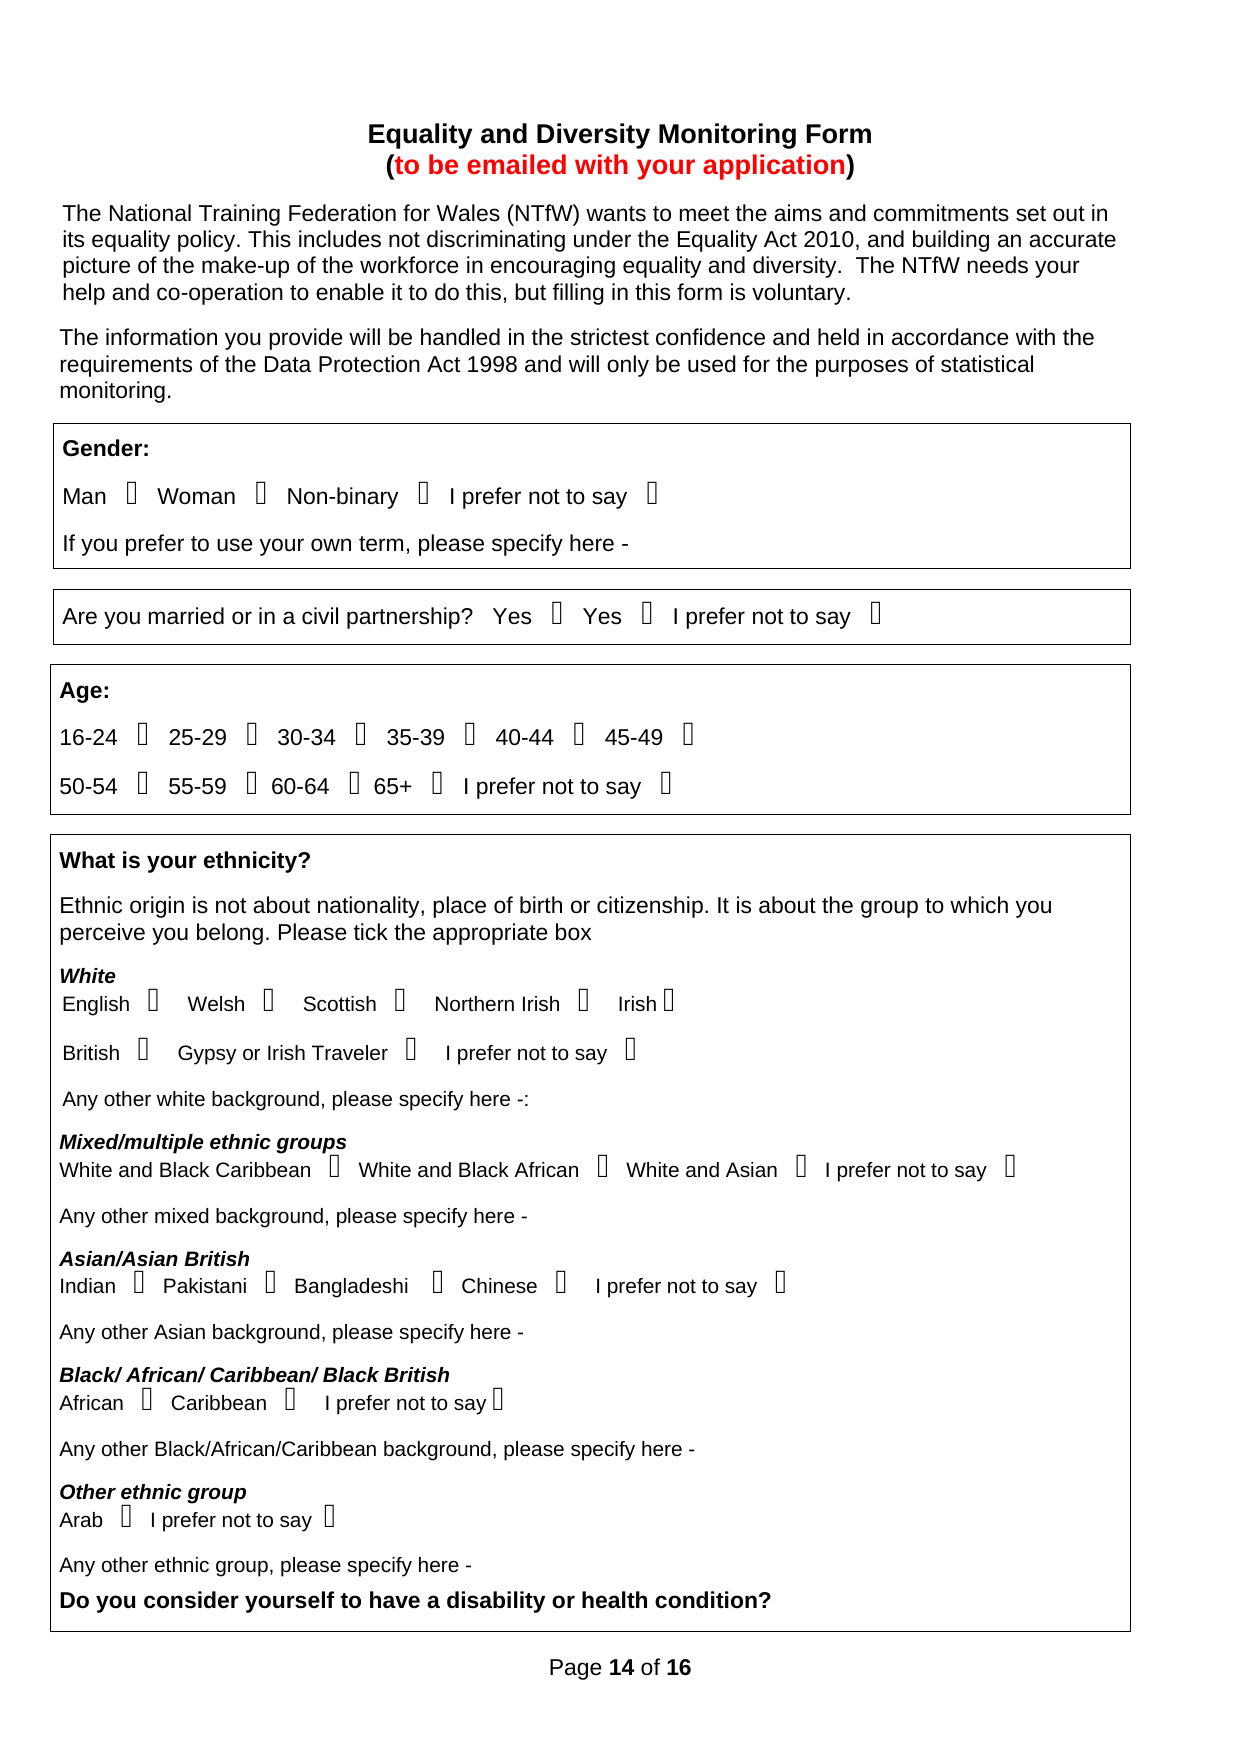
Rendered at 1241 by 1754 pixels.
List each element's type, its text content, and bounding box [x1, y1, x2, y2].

text Black/ African/ Caribbean/ Black British [51, 1360, 1130, 1384]
text British Gypsy or Irish Traveler I prefer not to say [51, 1034, 1130, 1068]
text 50-54 55-59 60-64 65+ I prefer not to say [51, 768, 1130, 802]
text Age: [51, 673, 1130, 703]
text White and Black Caribbean White and Black African White and Asian I prefer not to say [51, 1151, 1130, 1184]
text (to be emailed with your application) [118, 149, 1122, 181]
text Do you consider yourself to have a disability or health condition? [51, 1584, 1130, 1613]
text 16-24 25-29 30-34 35-39 40-44 45-49 [51, 719, 1130, 752]
text Other ethnic group [51, 1477, 1130, 1501]
text African Caribbean I prefer not to say [51, 1384, 1130, 1418]
text White [51, 961, 1130, 985]
text Any other Black/African/Caribbean background, please specify here - [51, 1434, 1130, 1461]
text The National Training Federation for Wales (NTfW) wants to meet the aims and commitments set out in its equality policy. This includes not discriminating under the Equality Act 2010, and building an accurate picture of the make-up of the workforce in encouraging equality and diversity. The NTfW needs your help and co-operation to enable it to do this, but filling in this form is voluntary. [62, 200, 1122, 305]
text Mixed/multiple ethnic groups [51, 1127, 1130, 1151]
text Are you married or in a civil partnership? Yes Yes I prefer not to say [54, 598, 1130, 632]
text Man Woman Non-binary I prefer not to say [54, 478, 1130, 511]
text Any other ethnic group, please specify here - [51, 1550, 1130, 1577]
text Any other Asian background, please specify here - [51, 1317, 1130, 1344]
text Asian/Asian British [51, 1244, 1130, 1268]
text Equality and Diversity Monitoring Form [118, 118, 1122, 149]
text Any other mixed background, please specify here - [51, 1201, 1130, 1228]
text English Welsh Scottish Northern Irish Irish [51, 985, 1130, 1018]
text Any other white background, please specify here -: [51, 1084, 1130, 1111]
text Ethnic origin is not about nationality, place of birth or citizenship. It is about the group to which you perceive you belong. Please tick the appropriate box [51, 889, 1130, 945]
text Arab I prefer not to say [51, 1501, 1130, 1534]
text Gender: [54, 432, 1130, 462]
text If you prefer to use your own term, please specify here - [54, 527, 1130, 557]
text What is your ethnicity? [51, 844, 1130, 873]
text The information you provide will be handled in the strictest confidence and held in accordance with the requirements of the Data Protection Act 1998 and will only be used for the purposes of statistical monitoring. [59, 324, 1122, 403]
text Indian Pakistani Bangladeshi Chinese I prefer not to say [51, 1268, 1130, 1301]
